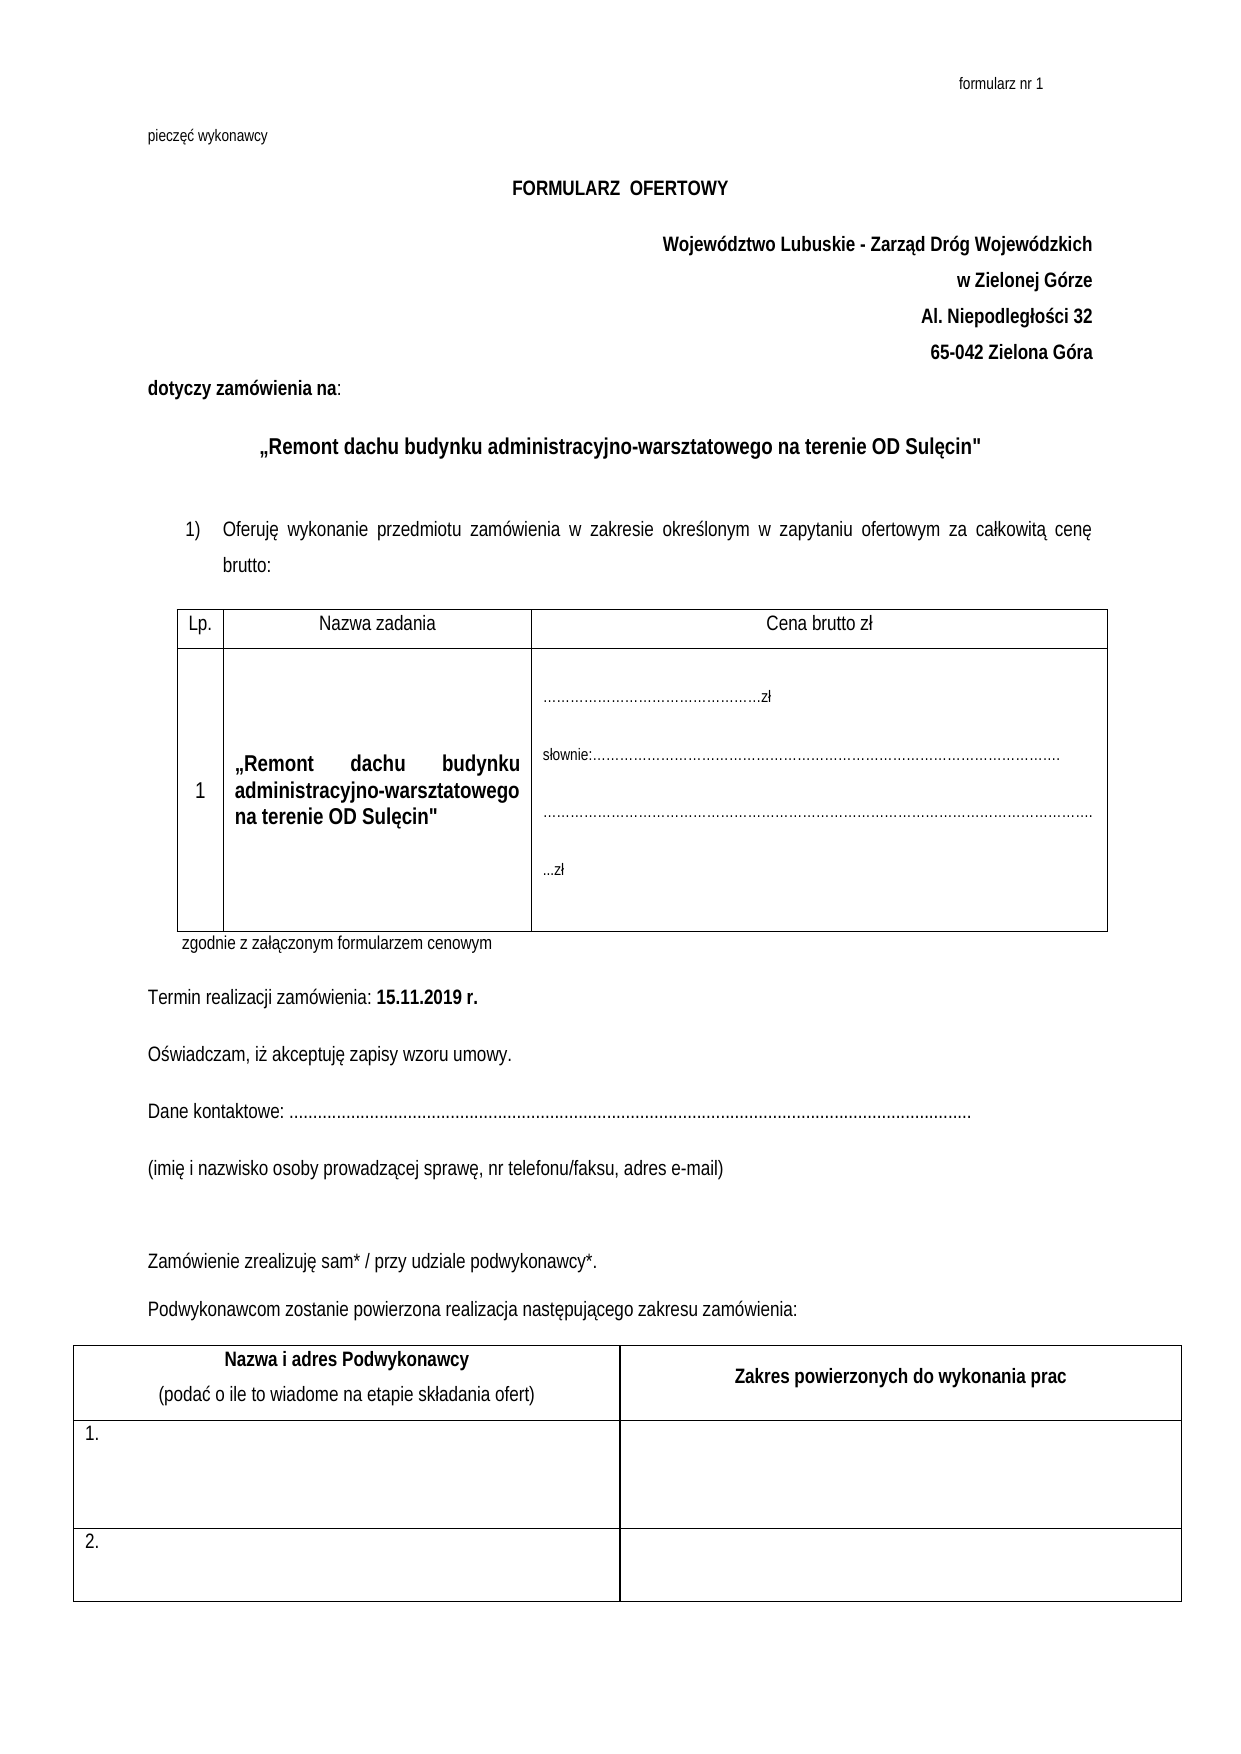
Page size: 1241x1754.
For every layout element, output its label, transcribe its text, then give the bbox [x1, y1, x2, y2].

list Oferuję wykonanie przedmiotu zamówienia w zakresie określonym w zapytaniu ofertowym za całkowitą cenę brutto: [185, 517, 1093, 577]
table_cell 1. [74, 1421, 619, 1528]
table_cell 1 [178, 649, 223, 931]
table_header Zakres powierzonych do wykonania prac [621, 1346, 1181, 1419]
text 65-042 Zielona Góra [148, 340, 1093, 364]
table_cell 2. [74, 1529, 619, 1601]
text w Zielonej Górze [148, 268, 1093, 292]
text pieczęć wykonawcy [148, 126, 1093, 145]
text (imię i nazwisko osoby prowadzącej sprawę, nr telefonu/faksu, adres e-mail) [148, 1156, 1093, 1179]
text FORMULARZ OFERTOWY [148, 175, 1093, 199]
text Dane kontaktowe: ................................................................................................................................................ [148, 1099, 1093, 1123]
table_header Lp. [178, 610, 223, 647]
text zgodnie z załączonym formularzem cenowym [148, 932, 1093, 954]
text Podwykonawcom zostanie powierzona realizacja następującego zakresu zamówienia: [148, 1297, 1093, 1321]
text Województwo Lubuskie - Zarząd Dróg Wojewódzkich [148, 232, 1093, 256]
table_header Cena brutto zł [532, 610, 1107, 647]
text Al. Niepodległości 32 [148, 304, 1093, 328]
table_cell [621, 1529, 1181, 1601]
table_header Nazwa i adres Podwykonawcy (podać o ile to wiadome na etapie składania ofert) [74, 1346, 619, 1419]
text Oświadczam, iż akceptuję zapisy wzoru umowy. [148, 1042, 1093, 1066]
text dotyczy zamówienia na: [148, 376, 1093, 400]
text formularz nr 1 [148, 74, 1093, 93]
table_cell „Remont dachu budynku administracyjno-warsztatowego na terenie OD Sulęcin" [224, 649, 531, 931]
text Termin realizacji zamówienia: 15.11.2019 r. [148, 985, 1093, 1009]
table_header Nazwa zadania [224, 610, 531, 647]
table_cell [621, 1421, 1181, 1528]
text „Remont dachu budynku administracyjno-warsztatowego na terenie OD Sulęcin" [148, 433, 1093, 459]
text Zamówienie zrealizuję sam* / przy udziale podwykonawcy*. [148, 1249, 1093, 1273]
table_cell …………………………………………zł słownie:………………………………………………………………………………………….…………………………………………………………………………………………………………....zł [532, 649, 1107, 931]
